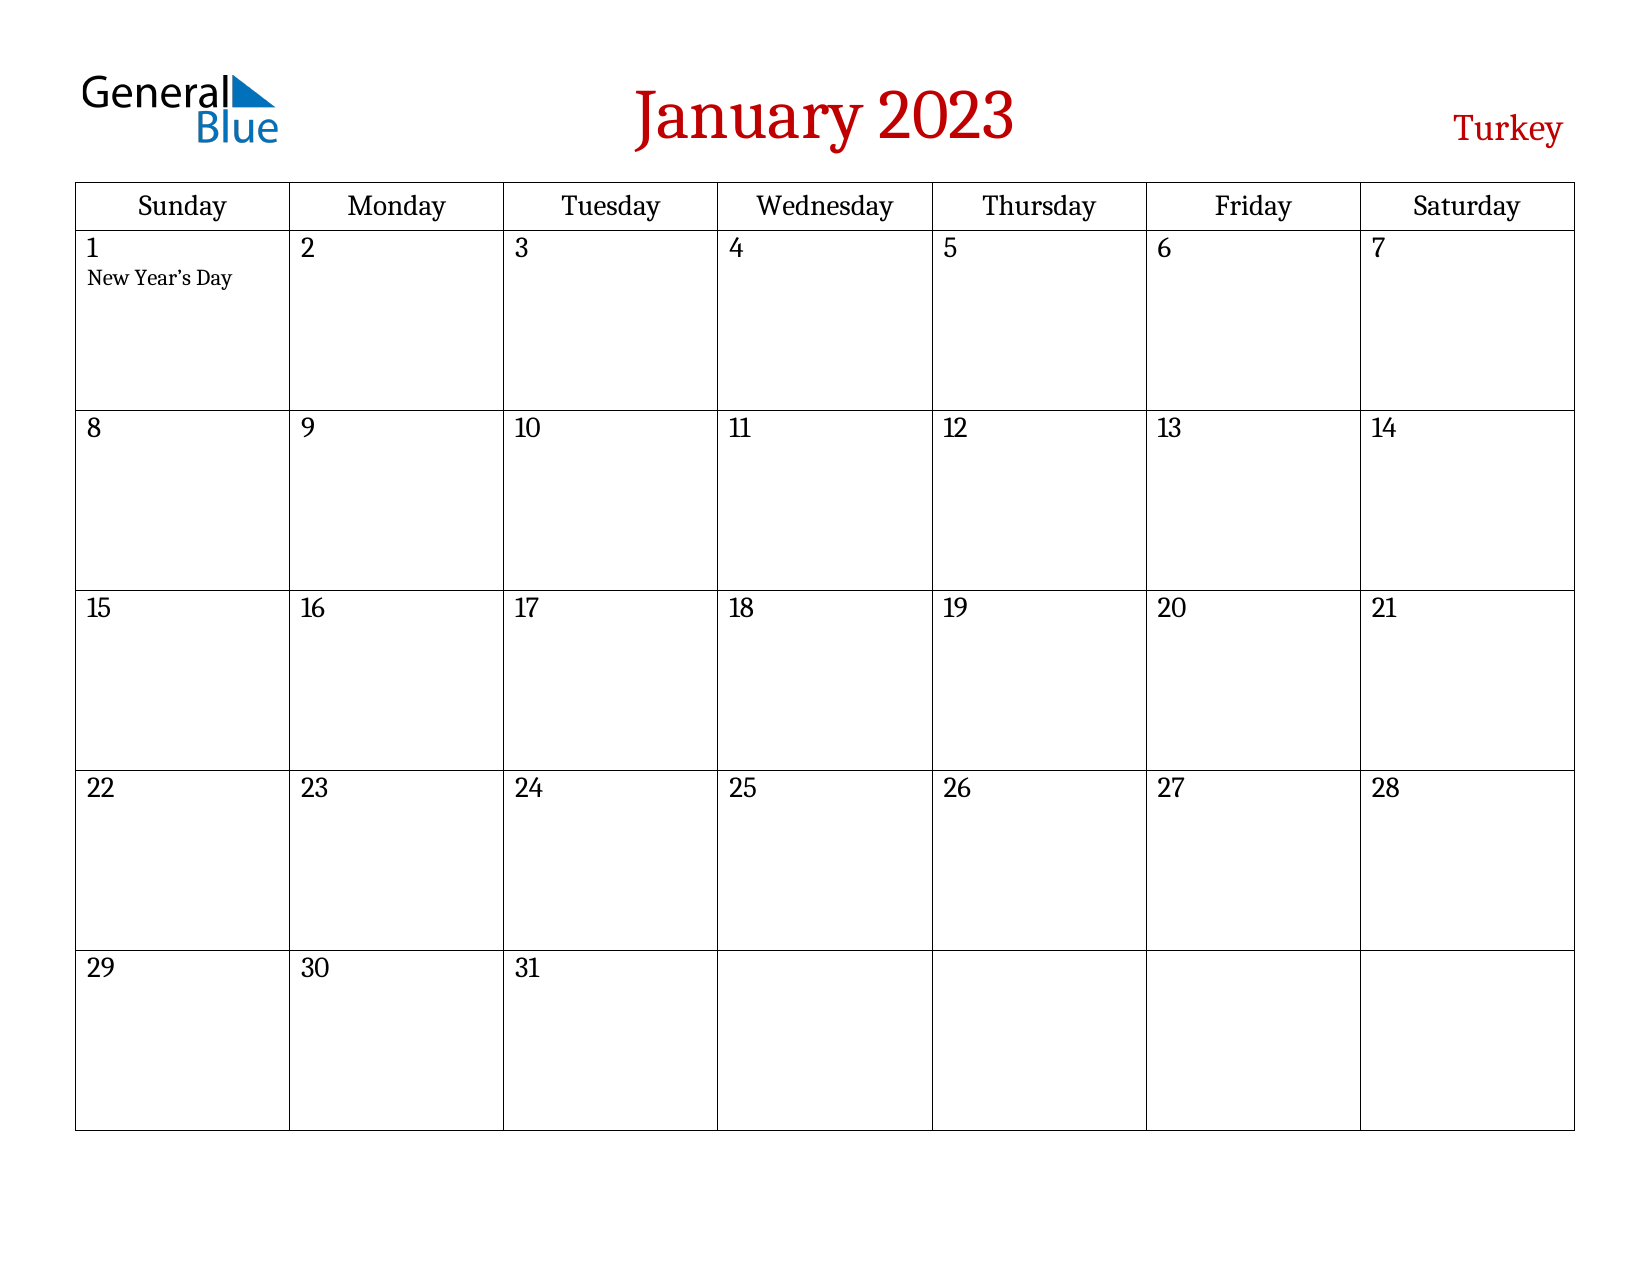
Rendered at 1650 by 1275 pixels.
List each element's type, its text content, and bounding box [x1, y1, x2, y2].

table_cell Sunday [76, 183, 289, 230]
table_cell Tuesday [504, 183, 717, 230]
table_cell [290, 805, 503, 950]
table_cell [1361, 985, 1574, 1130]
table_cell Wednesday [718, 183, 932, 230]
table_cell [718, 951, 932, 985]
picture [82, 75, 278, 143]
table_cell [1147, 625, 1360, 770]
table_cell [1361, 265, 1574, 410]
table_cell 11 [718, 411, 932, 444]
table_cell [76, 805, 289, 950]
table_cell [76, 445, 289, 590]
table_cell [718, 985, 932, 1130]
table_cell 1 [76, 231, 289, 264]
table_cell 10 [504, 411, 717, 444]
table_cell [718, 625, 932, 770]
table_header [76, 75, 503, 182]
table_cell [718, 265, 932, 410]
table_cell [504, 985, 717, 1130]
table_cell [1361, 625, 1574, 770]
table_cell 19 [933, 591, 1146, 625]
table_cell [1147, 265, 1360, 410]
table_cell 21 [1361, 591, 1574, 625]
table_cell Monday [290, 183, 503, 230]
table_cell New Year’s Day [76, 265, 289, 410]
table_cell 25 [718, 771, 932, 805]
table_cell 20 [1147, 591, 1360, 625]
table_cell 12 [933, 411, 1146, 444]
table_cell [1147, 985, 1360, 1130]
table_cell 3 [504, 231, 717, 264]
table_cell 31 [504, 951, 717, 985]
table_cell [933, 625, 1146, 770]
table_cell [290, 445, 503, 590]
table_cell 2 [290, 231, 503, 264]
table_header Turkey [1146, 75, 1574, 182]
table_cell [504, 805, 717, 950]
table_cell [933, 445, 1146, 590]
table_cell [1147, 445, 1360, 590]
table_cell 4 [718, 231, 932, 264]
table_cell [933, 951, 1146, 985]
table_cell 13 [1147, 411, 1360, 444]
table_cell [933, 805, 1146, 950]
table_cell [1147, 951, 1360, 985]
table_cell 28 [1361, 771, 1574, 805]
table_cell 16 [290, 591, 503, 625]
table_cell 29 [76, 951, 289, 985]
table_cell [290, 265, 503, 410]
table_cell [290, 625, 503, 770]
table_cell 18 [718, 591, 932, 625]
table_cell [504, 445, 717, 590]
table_cell [504, 265, 717, 410]
table_cell [1361, 805, 1574, 950]
table_cell Friday [1147, 183, 1360, 230]
table_cell 26 [933, 771, 1146, 805]
table_cell Saturday [1361, 183, 1574, 230]
table_cell 7 [1361, 231, 1574, 264]
table_cell [1361, 445, 1574, 590]
table_cell Thursday [933, 183, 1146, 230]
table_cell 17 [504, 591, 717, 625]
table_cell [1147, 805, 1360, 950]
table_cell 14 [1361, 411, 1574, 444]
table_cell [504, 625, 717, 770]
table_cell [718, 445, 932, 590]
table_cell 22 [76, 771, 289, 805]
table_cell [290, 985, 503, 1130]
table_cell 9 [290, 411, 503, 444]
table_cell 5 [933, 231, 1146, 264]
table_cell 24 [504, 771, 717, 805]
table_cell 27 [1147, 771, 1360, 805]
table_cell 30 [290, 951, 503, 985]
table_cell [933, 265, 1146, 410]
table_cell [76, 625, 289, 770]
table_cell 6 [1147, 231, 1360, 264]
table_cell [1361, 951, 1574, 985]
table_cell 8 [76, 411, 289, 444]
table_cell [76, 985, 289, 1130]
table_cell [718, 805, 932, 950]
table_cell 23 [290, 771, 503, 805]
table_cell [933, 985, 1146, 1130]
table_header January 2023 [504, 75, 1146, 182]
table_cell 15 [76, 591, 289, 625]
